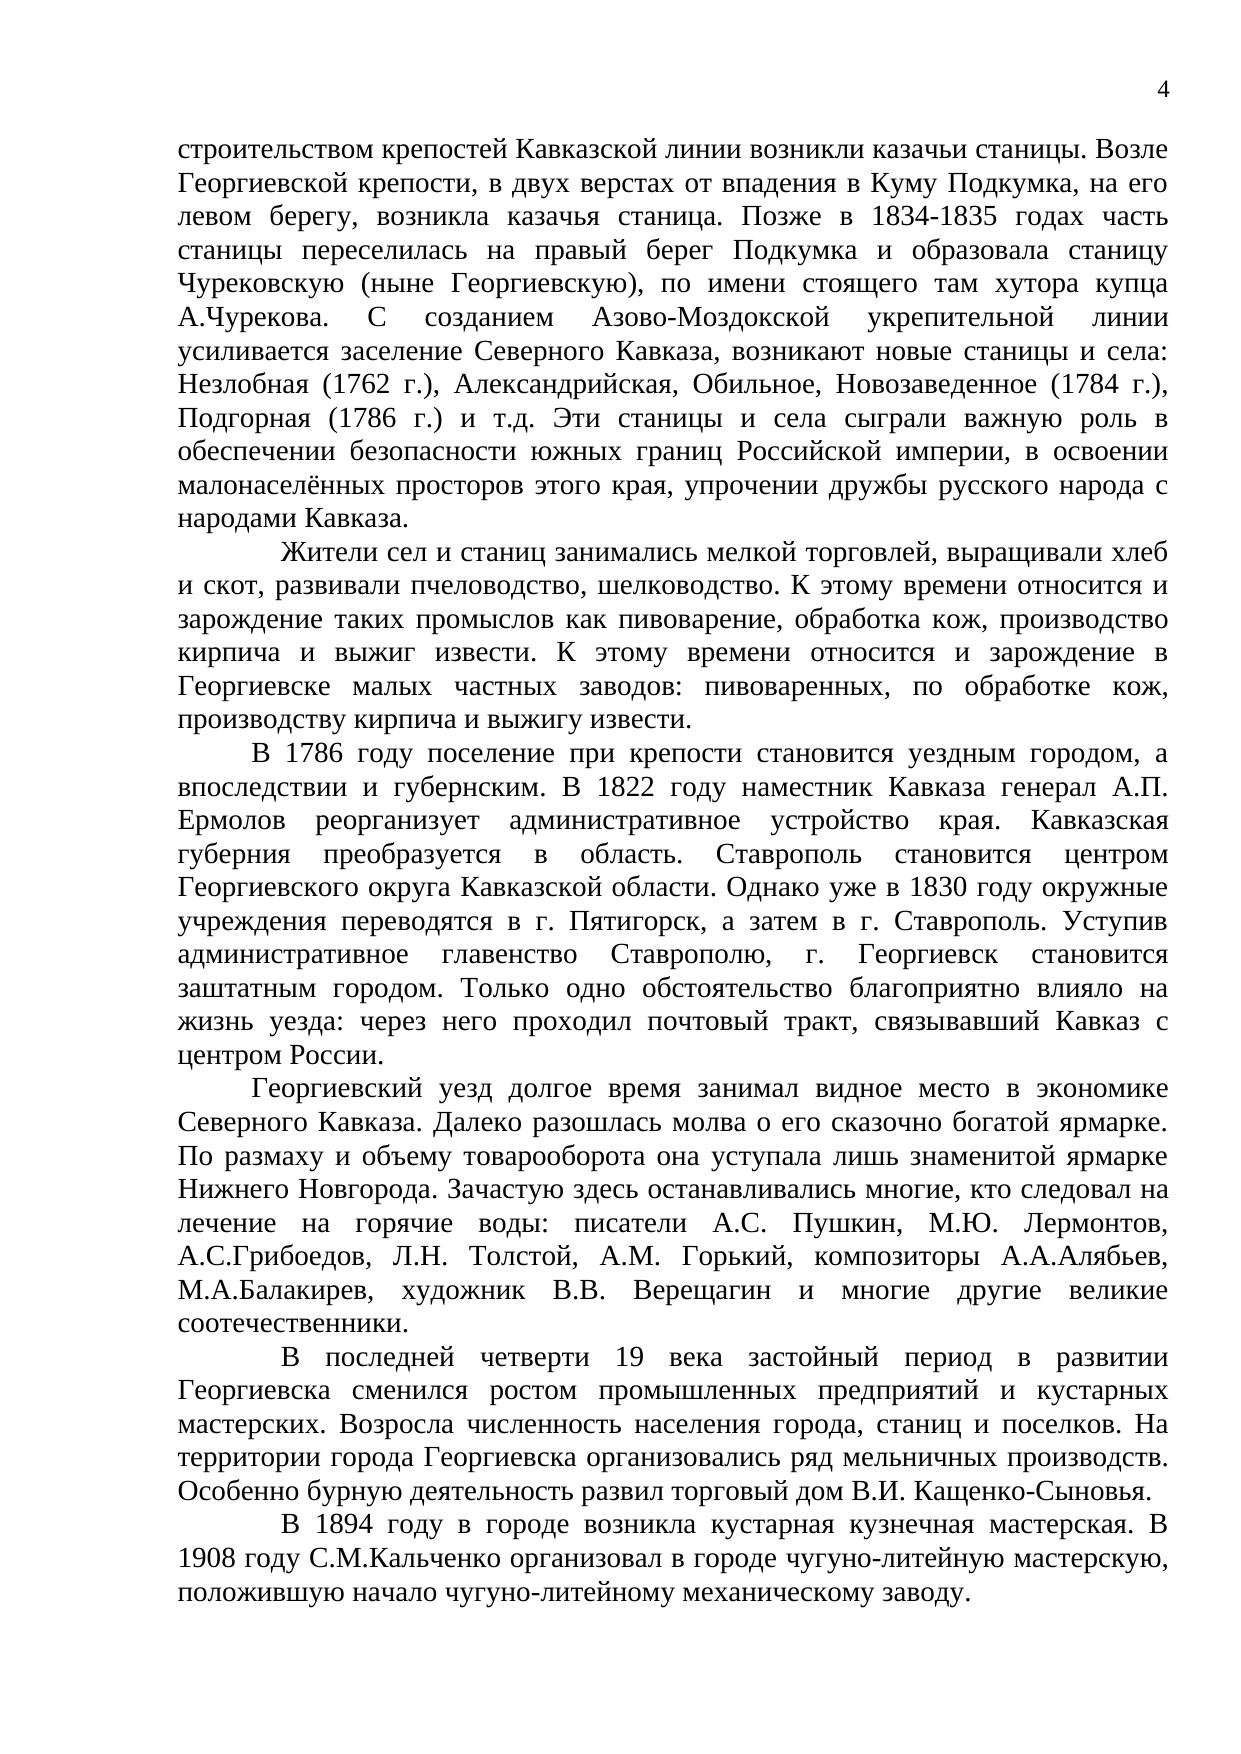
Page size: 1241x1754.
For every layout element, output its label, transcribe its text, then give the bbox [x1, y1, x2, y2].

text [177, 131, 1169, 534]
text Жители сел и станиц занимались мелкой торговлей, выращивали хлеб и скот, развивали пчеловодство, шелководство. К этому времени относится и зарождение таких промыслов как пивоварение, обработка кож, производство кирпича и выжиг извести. К этому времени относится и зарождение в Георгиевске малых частных заводов: пивоваренных, по обработке кож, производству кирпича и выжигу извести. [177, 534, 1169, 735]
text В 1786 году поселение при крепости становится уездным городом, а впоследствии и губернским. В 1822 году наместник Кавказа генерал А.П. Ермолов реорганизует административное устройство края. Кавказская губерния преобразуется в область. Ставрополь становится центром Георгиевского округа Кавказской области. Однако уже в 1830 году окружные учреждения переводятся в г. Пятигорск, а затем в г. Ставрополь. Уступив административное главенство Ставрополю, г. Георгиевск становится заштатным городом. Только одно обстоятельство благоприятно влияло на жизнь уезда: через него проходил почтовый тракт, связывавший Кавказ с центром России. [177, 735, 1169, 1071]
text Георгиевский уезд долгое время занимал видное место в экономике Северного Кавказа. Далеко разошлась молва о его сказочно богатой ярмарке. По размаху и объему товарооборота она уступала лишь знаменитой ярмарке Нижнего Новгорода. Зачастую здесь останавливались многие, кто следовал на лечение на горячие воды: писатели А.С. Пушкин, М.Ю. Лермонтов, А.С.Грибоедов, Л.Н. Толстой, А.М. Горький, композиторы А.А.Алябьев, М.А.Балакирев, художник В.В. Верещагин и многие другие великие соотечественники. [177, 1071, 1169, 1339]
text В 1894 году в городе возникла кустарная кузнечная мастерская. В 1908 году С.М.Кальченко организовал в городе чугуно-литейную мастерскую, положившую начало чугуно-литейному механическому заводу. [177, 1507, 1169, 1607]
text В последней четверти 19 века застойный период в развитии Георгиевска сменился ростом промышленных предприятий и кустарных мастерских. Возросла численность населения города, станиц и поселков. На территории города Георгиевска организовались ряд мельничных производств. Особенно бурную деятельность развил торговый дом В.И. Кащенко-Сыновья. [177, 1339, 1169, 1507]
